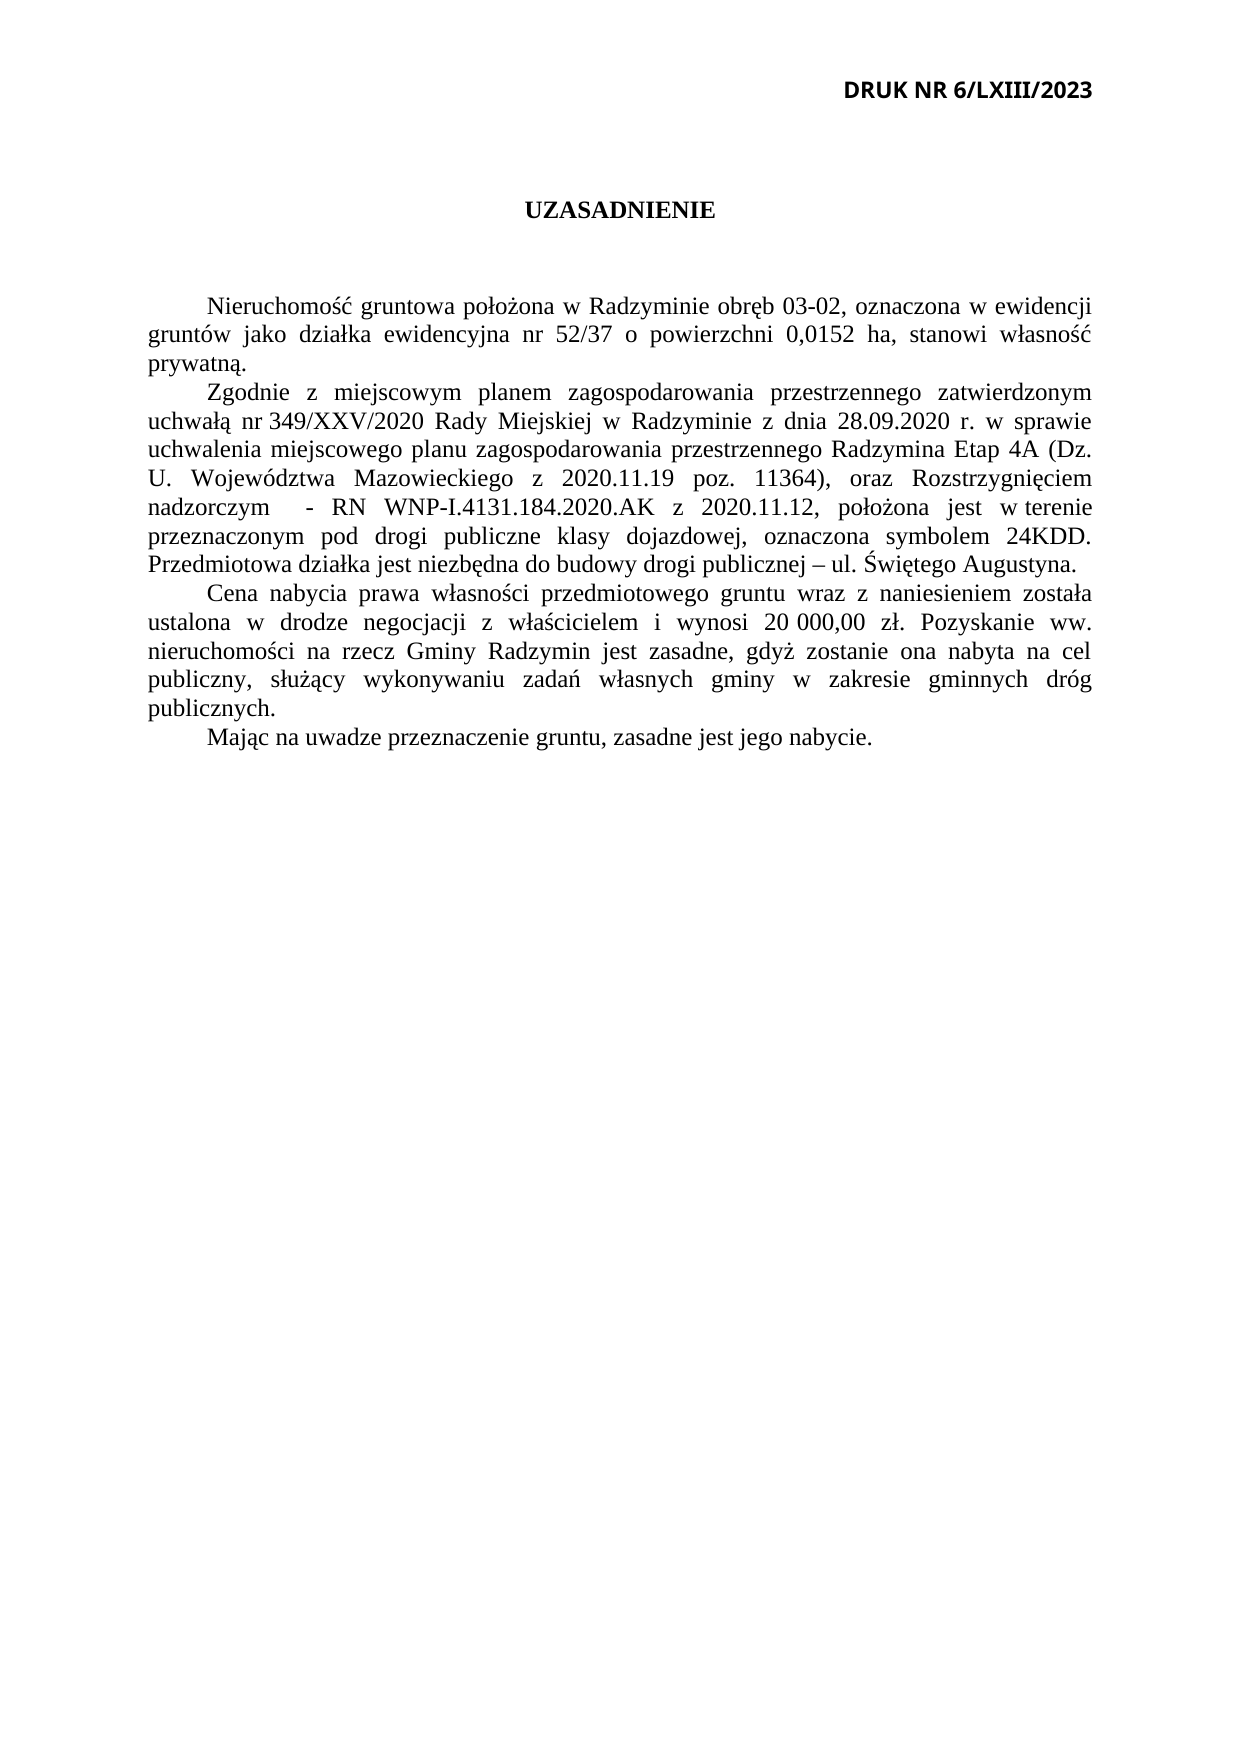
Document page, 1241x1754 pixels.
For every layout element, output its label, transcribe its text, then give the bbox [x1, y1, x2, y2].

text UZASADNIENIE [148, 195, 1093, 224]
text Mając na uwadze przeznaczenie gruntu, zasadne jest jego nabycie. [148, 722, 1093, 751]
text Cena nabycia prawa własności przedmiotowego gruntu wraz z naniesieniem została ustalona w drodze negocjacji z właścicielem i wynosi 20 000,00 zł. Pozyskanie ww. nieruchomości na rzecz Gminy Radzymin jest zasadne, gdyż zostanie ona nabyta na cel publiczny, służący wykonywaniu zadań własnych gminy w zakresie gminnych dróg publicznych. [148, 578, 1093, 722]
text Nieruchomość gruntowa położona w Radzyminie obręb 03-02, oznaczona w ewidencji gruntów jako działka ewidencyjna nr 52/37 o powierzchni 0,0152 ha, stanowi własność prywatną. [148, 291, 1093, 377]
text Zgodnie z miejscowym planem zagospodarowania przestrzennego zatwierdzonym uchwałą nr 349/XXV/2020 Rady Miejskiej w Radzyminie z dnia 28.09.2020 r. w sprawie uchwalenia miejscowego planu zagospodarowania przestrzennego Radzymina Etap 4A (Dz. U. Województwa Mazowieckiego z 2020.11.19 poz. 11364), oraz Rozstrzygnięciem nadzorczym - RN WNP-I.4131.184.2020.AK z 2020.11.12, położona jest w terenie przeznaczonym pod drogi publiczne klasy dojazdowej, oznaczona symbolem 24KDD. Przedmiotowa działka jest niezbędna do budowy drogi publicznej – ul. Świętego Augustyna. [148, 377, 1093, 578]
